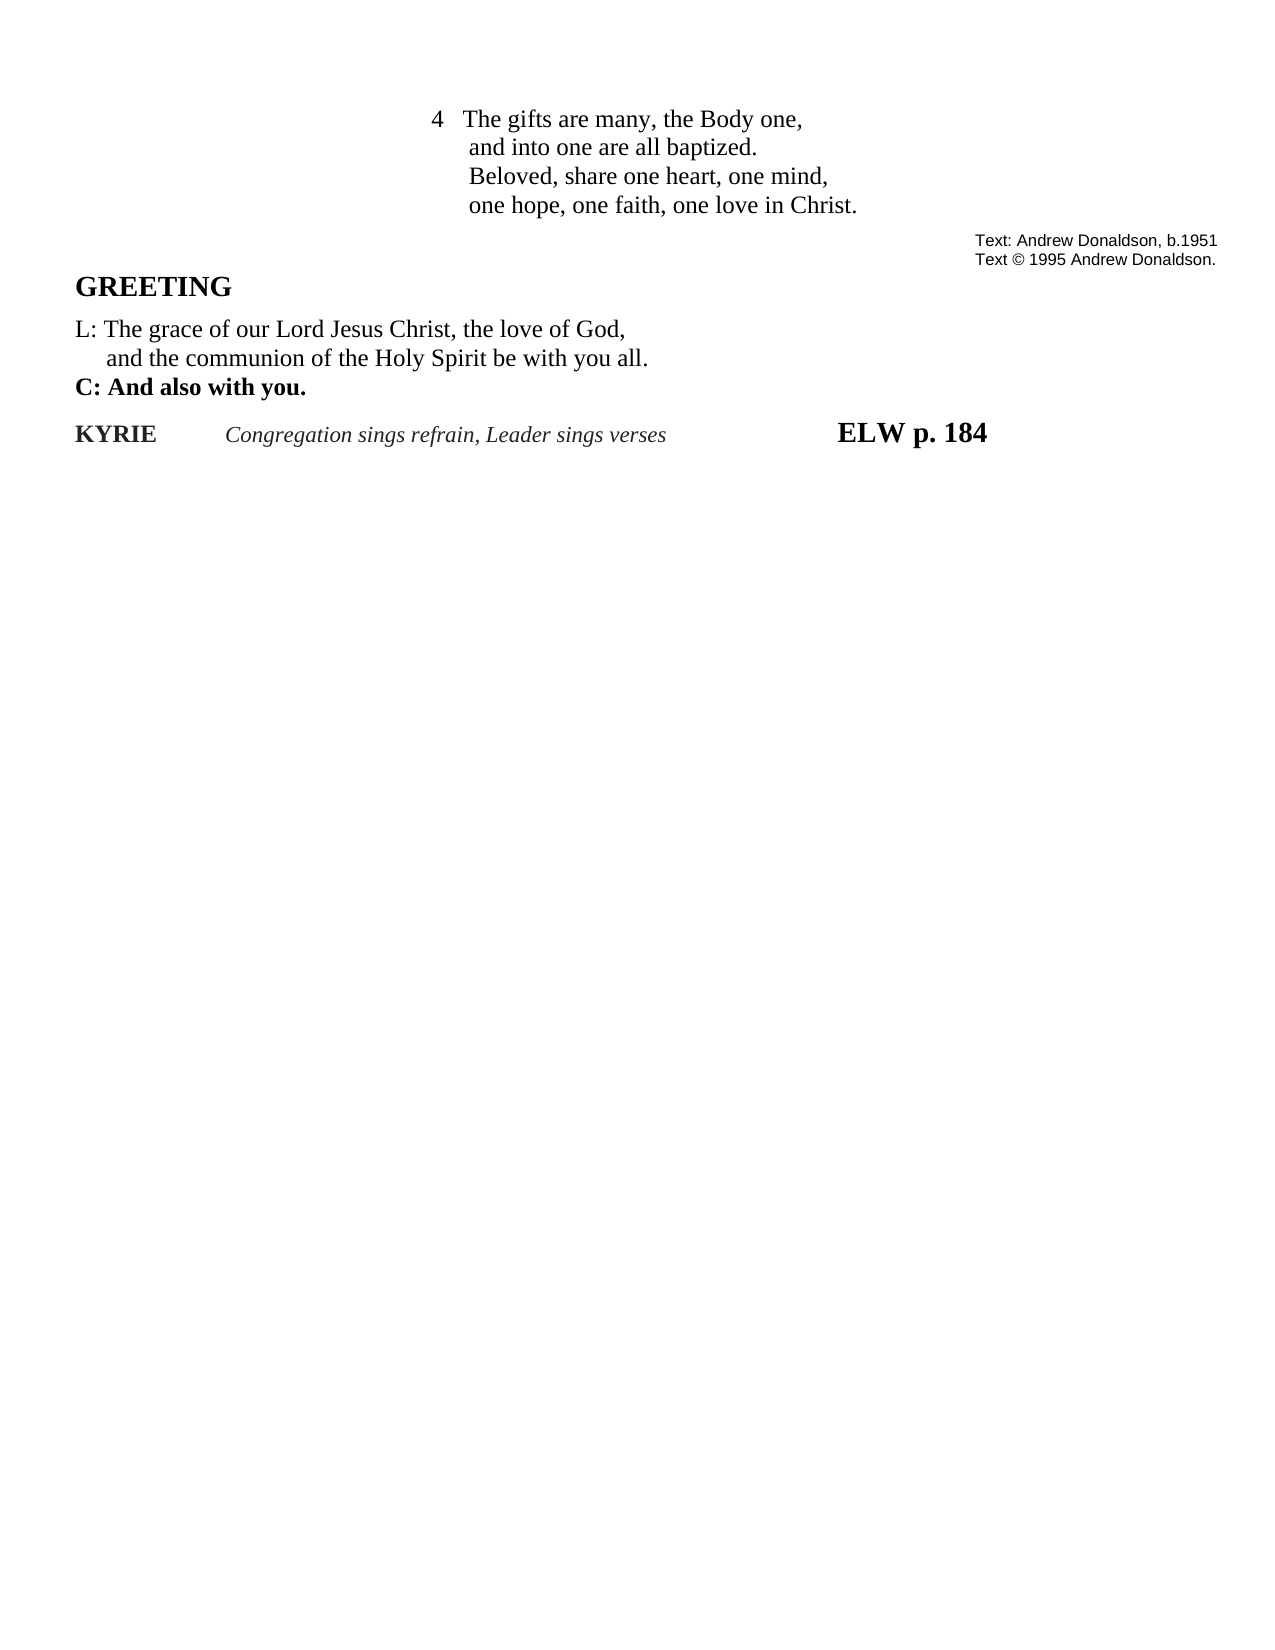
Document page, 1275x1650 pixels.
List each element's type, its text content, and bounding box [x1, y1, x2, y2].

text C: And also with you. [75, 372, 1218, 401]
text and into one are all baptized. [375, 132, 1218, 161]
text Text: Andrew Donaldson, b.1951 [900, 231, 1218, 250]
text Beloved, share one heart, one mind, [450, 161, 1218, 190]
text one hope, one faith, one love in Christ. [412, 190, 1218, 219]
text L: The grace of our Lord Jesus Christ, the love of God, [75, 314, 1218, 343]
text KYRIE Congregation sings refrain, Leader sings verses ELW p. 184 [75, 415, 1218, 448]
text and the communion of the Holy Spirit be with you all. [75, 343, 1218, 372]
text Text © 1995 Andrew Donaldson. [900, 250, 1218, 269]
text 4 The gifts are many, the Body one, [412, 104, 1218, 132]
text GREETING [75, 269, 1218, 303]
